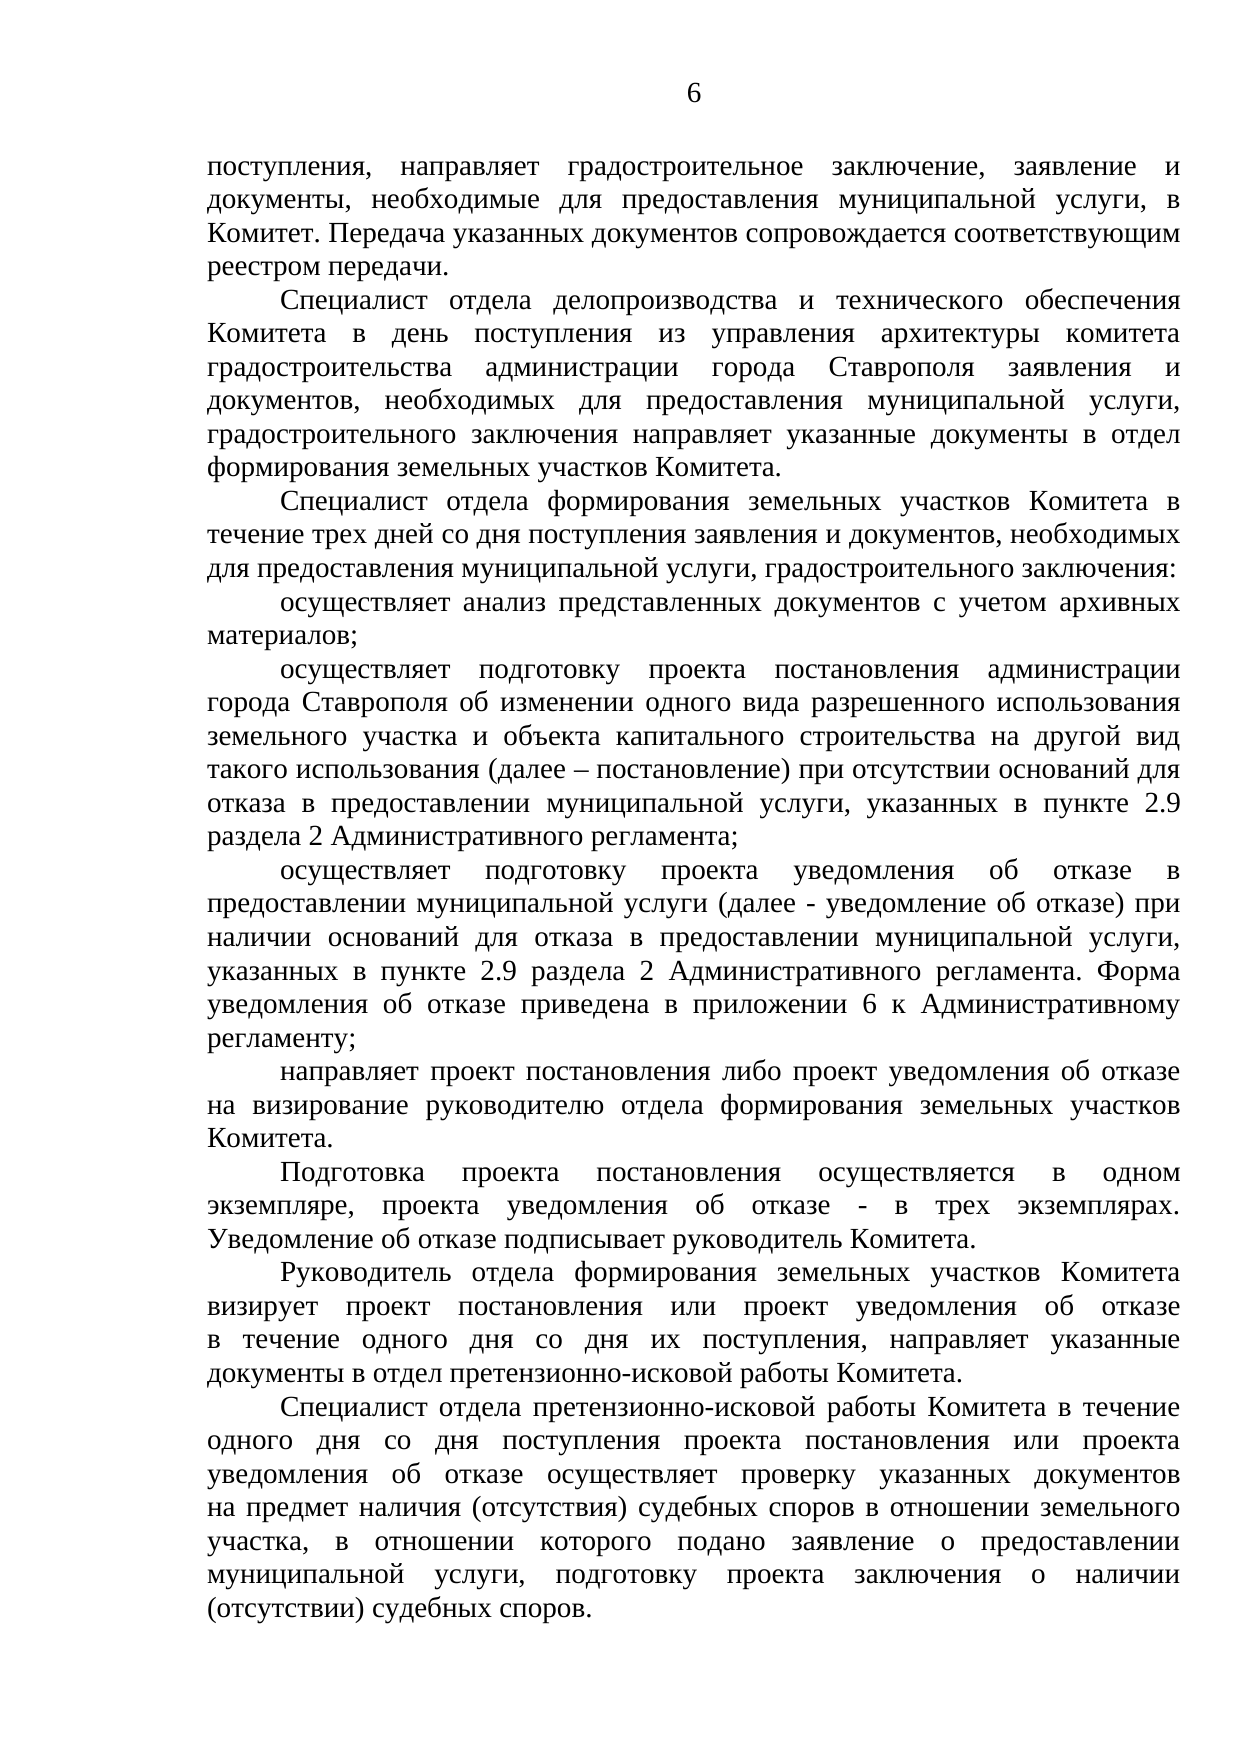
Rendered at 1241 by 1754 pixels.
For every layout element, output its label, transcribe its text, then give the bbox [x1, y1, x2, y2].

text направляет проект постановления либо проект уведомления об отказе на визирование руководителю отдела формирования земельных участков Комитета. [207, 1053, 1181, 1154]
text осуществляет подготовку проекта уведомления об отказе в предоставлении муниципальной услуги (далее - уведомление об отказе) при наличии оснований для отказа в предоставлении муниципальной услуги, указанных в пункте 2.9 раздела 2 Административного регламента. Форма уведомления об отказе приведена в приложении 6 к Административному регламенту; [207, 852, 1181, 1053]
text Руководитель отдела формирования земельных участков Комитета визирует проект постановления или проект уведомления об отказе в течение одного дня со дня их поступления, направляет указанные документы в отдел претензионно-исковой работы Комитета. [207, 1254, 1181, 1389]
text Специалист отдела делопроизводства и технического обеспечения Комитета в день поступления из управления архитектуры комитета градостроительства администрации города Ставрополя заявления и документов, необходимых для предоставления муниципальной услуги, градостроительного заключения направляет указанные документы в отдел формирования земельных участков Комитета. [207, 282, 1181, 483]
text Специалист отдела претензионно-исковой работы Комитета в течение одного дня со дня поступления проекта постановления или проекта уведомления об отказе осуществляет проверку указанных документов на предмет наличия (отсутствия) судебных споров в отношении земельного участка, в отношении которого подано заявление о предоставлении муниципальной услуги, подготовку проекта заключения о наличии (отсутствии) судебных споров. [207, 1389, 1181, 1623]
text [207, 148, 1181, 282]
text Специалист отдела формирования земельных участков Комитета в течение трех дней со дня поступления заявления и документов, необходимых для предоставления муниципальной услуги, градостроительного заключения: [207, 483, 1181, 584]
text осуществляет подготовку проекта постановления администрации города Ставрополя об изменении одного вида разрешенного использования земельного участка и объекта капитального строительства на другой вид такого использования (далее – постановление) при отсутствии оснований для отказа в предоставлении муниципальной услуги, указанных в пункте 2.9 раздела 2 Административного регламента; [207, 651, 1181, 852]
text Подготовка проекта постановления осуществляется в одном экземпляре, проекта уведомления об отказе - в трех экземплярах. Уведомление об отказе подписывает руководитель Комитета. [207, 1154, 1181, 1254]
text осуществляет анализ представленных документов с учетом архивных материалов; [207, 584, 1181, 651]
